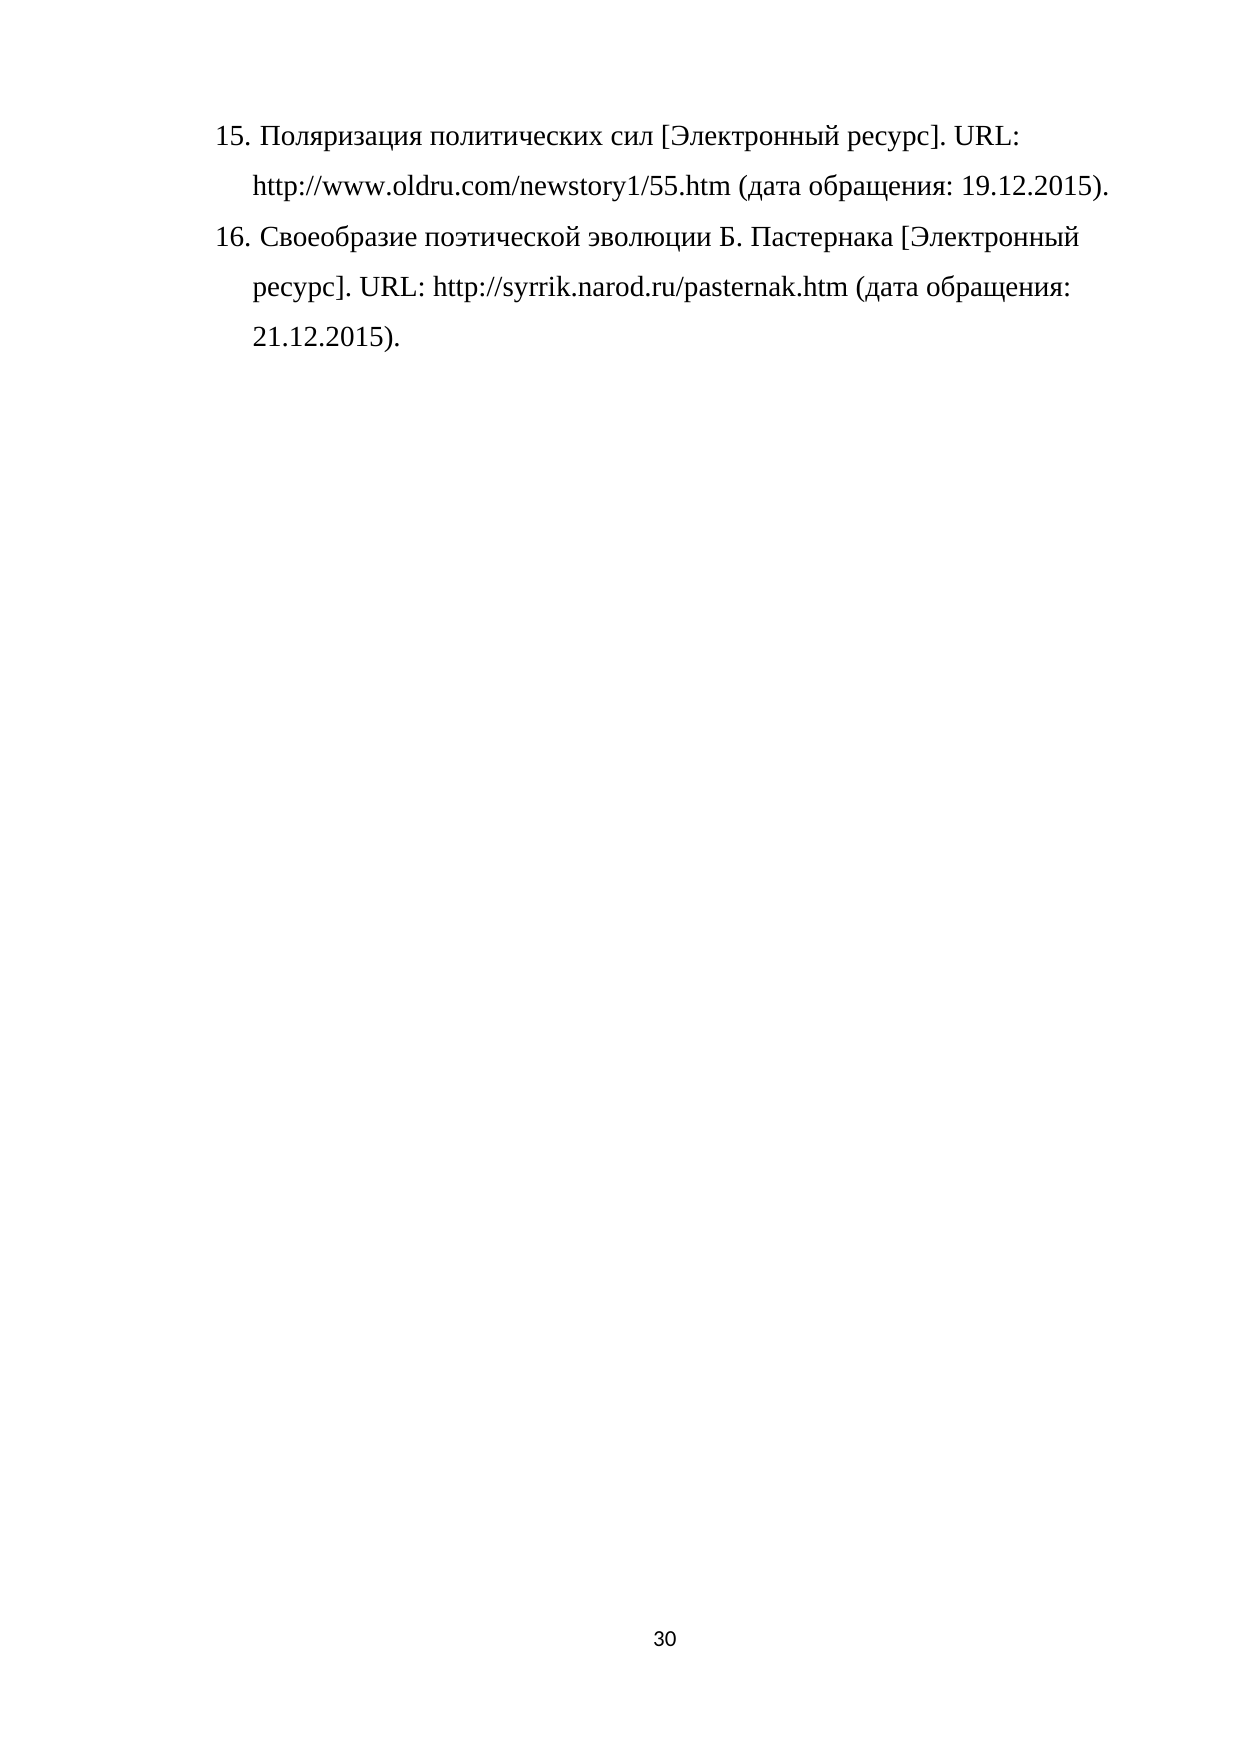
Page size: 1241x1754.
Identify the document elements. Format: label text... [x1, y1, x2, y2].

list Поляризация политических сил [Электронный ресурс]. URL: http://www.oldru.com/newstory1/55.htm (дата обращения: 19.12.2015). [215, 118, 1152, 202]
list Своеобразие поэтической эволюции Б. Пастернака [Электронный ресурс]. URL: http://syrrik.narod.ru/pasternak.htm (дата обращения: 21.12.2015). [215, 219, 1152, 353]
